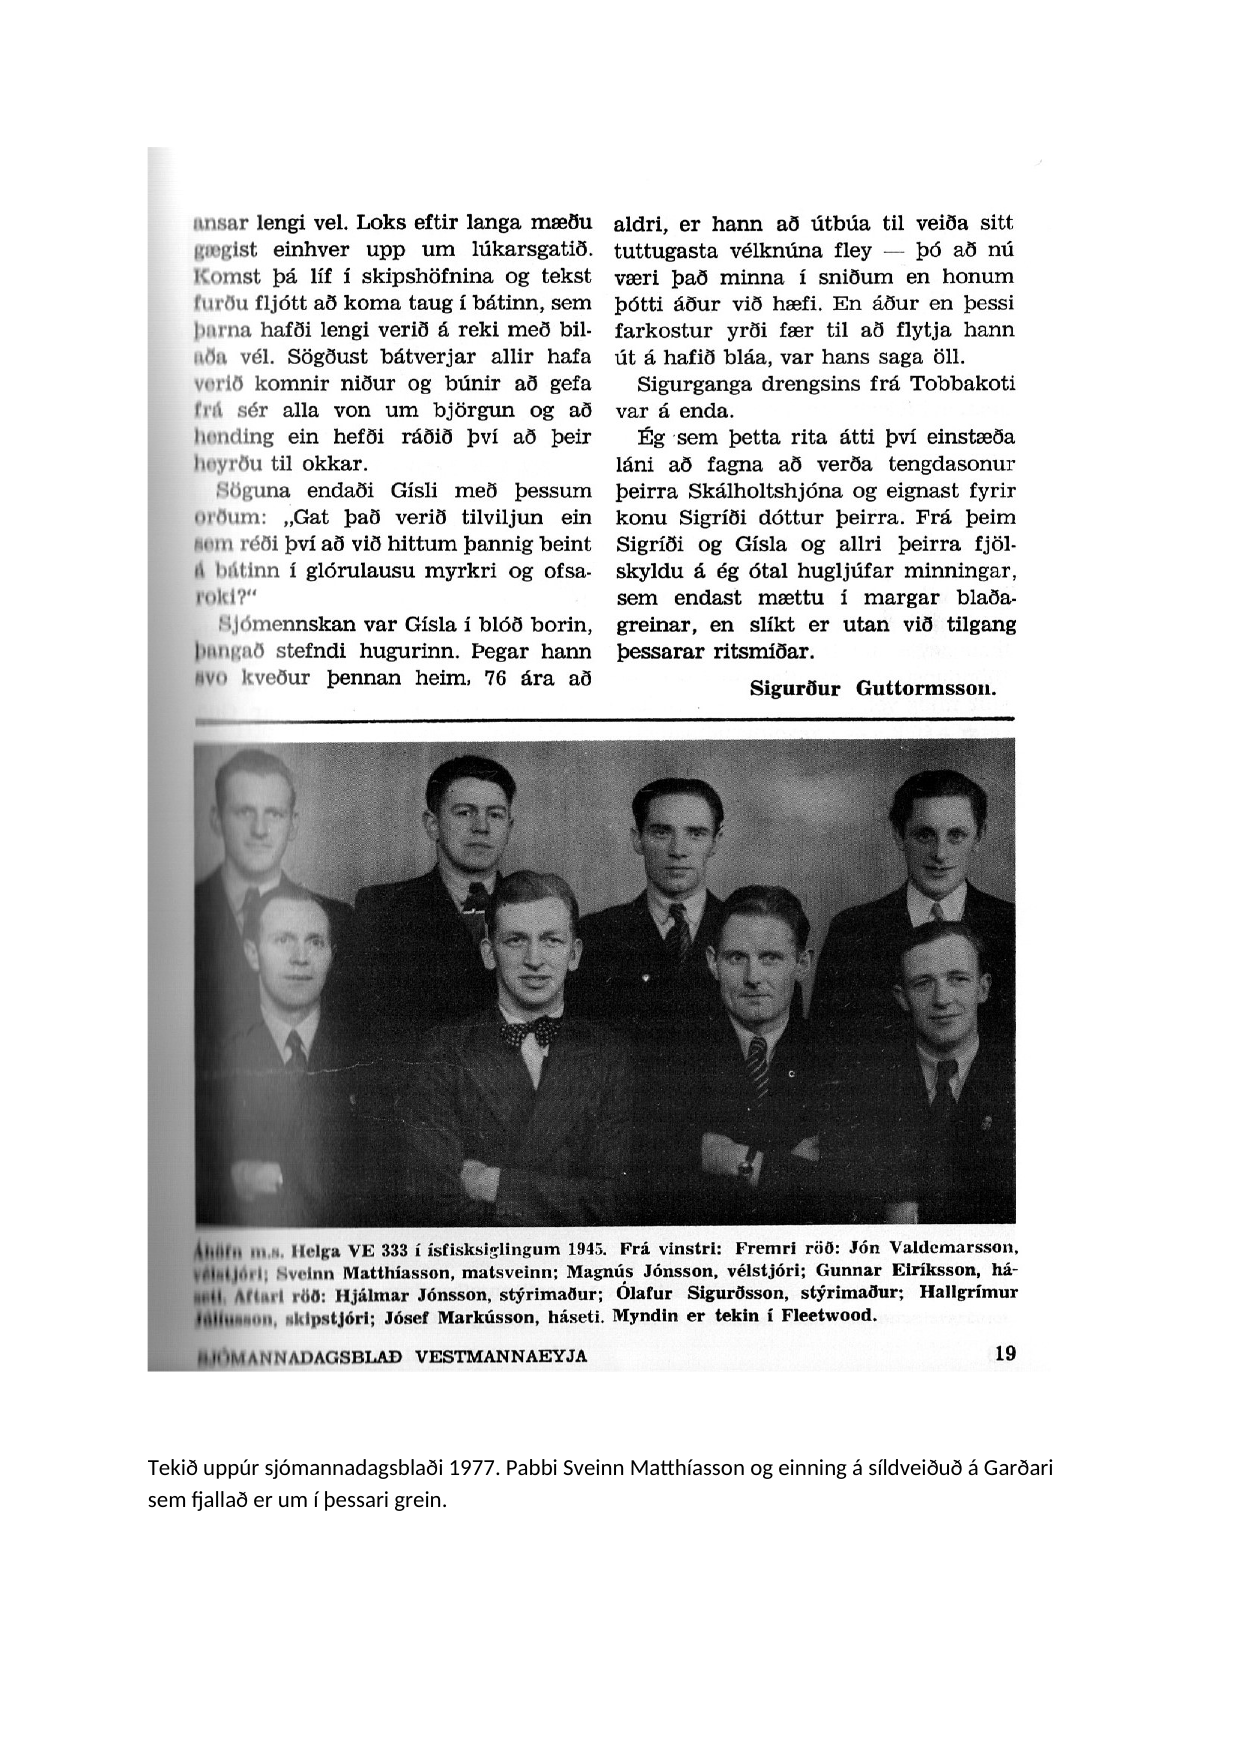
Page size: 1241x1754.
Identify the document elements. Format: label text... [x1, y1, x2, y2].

text Tekið uppúr sjómannadagsblaði 1977. Pabbi Sveinn Matthíasson og einning á síldveiðuð á Garðari sem fjallað er um í þessari grein. [148, 1453, 1093, 1513]
picture [147, 147, 1052, 1375]
